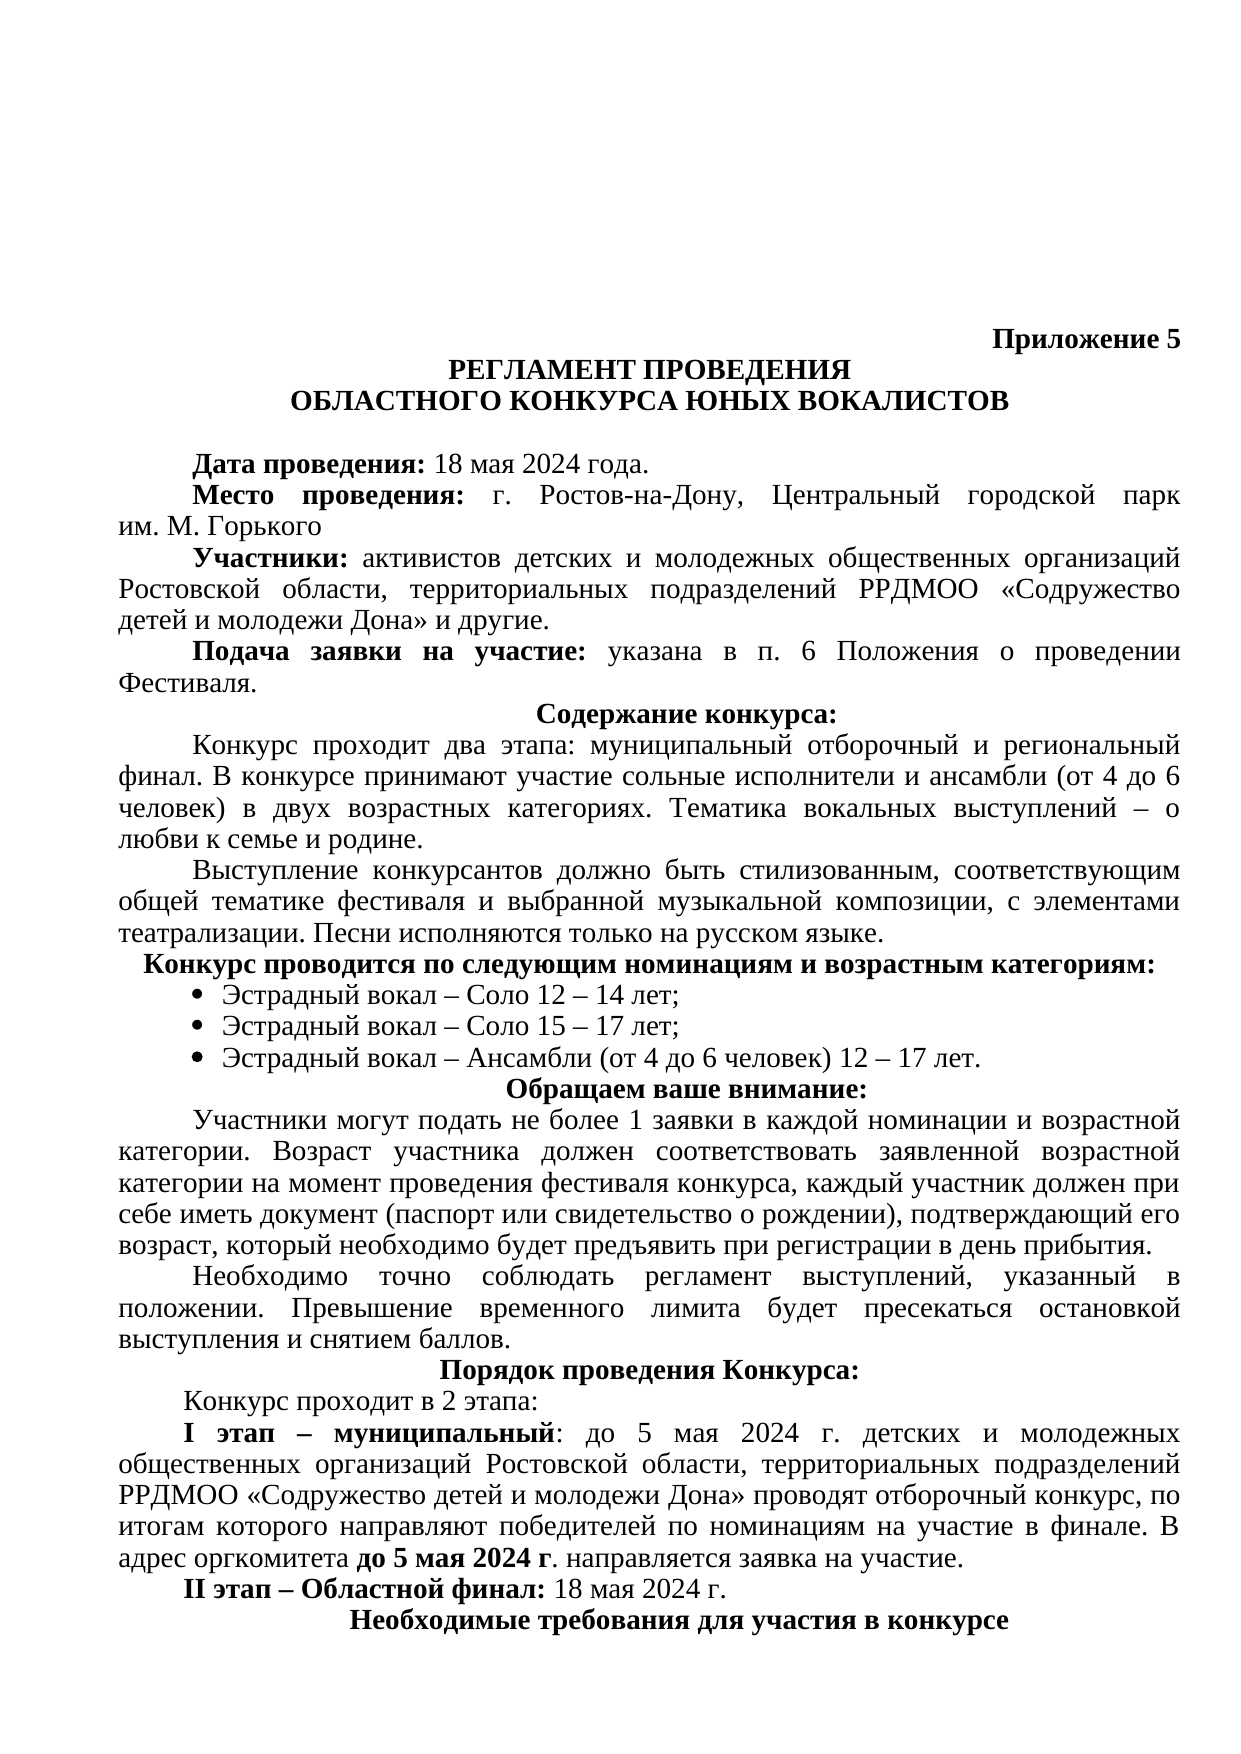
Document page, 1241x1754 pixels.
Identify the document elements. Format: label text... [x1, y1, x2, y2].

text Участники: активистов детских и молодежных общественных организаций Ростовской области, территориальных подразделений РРДМОО «Содружество детей и молодежи Дона» и другие. [118, 542, 1181, 636]
text РЕГЛАМЕНТ ПРОВЕДЕНИЯ [118, 354, 1181, 386]
text Подача заявки на участие: указана в п. 6 Положения о проведении Фестиваля. [118, 636, 1181, 698]
list Эстрадный вокал – Соло 12 – 14 лет; [118, 979, 1181, 1011]
text Конкурс проводится по следующим номинациям и возрастным категориям: [118, 948, 1181, 979]
list Эстрадный вокал – Соло 15 – 17 лет; [118, 1011, 1181, 1042]
text II этап – Областной финал: 18 мая 2024 г. [118, 1573, 1181, 1604]
text Конкурс проходит два этапа: муниципальный отборочный и региональный финал. В конкурсе принимают участие сольные исполнители и ансамбли (от 4 до 6 человек) в двух возрастных категориях. Тематика вокальных выступлений – о любви к семье и родине. [118, 729, 1181, 854]
text Дата проведения: 18 мая 2024 года. [118, 448, 1181, 479]
text Необходимо точно соблюдать регламент выступлений, указанный в положении. Превышение временного лимита будет пресекаться остановкой выступления и снятием баллов. [118, 1261, 1181, 1354]
text Приложение 5 [118, 323, 1181, 354]
text Порядок проведения Конкурса: [118, 1354, 1181, 1386]
text Конкурс проходит в 2 этапа: [118, 1386, 1181, 1417]
text Выступление конкурсантов должно быть стилизованным, соответствующим общей тематике фестиваля и выбранной музыкальной композиции, с элементами театрализации. Песни исполняются только на русском языке. [118, 854, 1181, 948]
text Необходимые требования для участия в конкурсе [118, 1604, 1181, 1636]
list Эстрадный вокал – Ансамбли (от 4 до 6 человек) 12 – 17 лет. [118, 1042, 1181, 1073]
text Место проведения: г. Ростов-на-Дону, Центральный городской парк им. М. Горького [118, 479, 1181, 542]
text ОБЛАСТНОГО КОНКУРСА ЮНЫХ ВОКАЛИСТОВ [118, 386, 1181, 417]
text I этап – муниципальный: до 5 мая 2024 г. детских и молодежных общественных организаций Ростовской области, территориальных подразделений РРДМОО «Содружество детей и молодежи Дона» проводят отборочный конкурс, по итогам которого направляют победителей по номинациям на участие в финале. В адрес оргкомитета до 5 мая 2024 г. направляется заявка на участие. [118, 1417, 1181, 1573]
text Обращаем ваше внимание: [192, 1073, 1181, 1104]
text Участники могут подать не более 1 заявки в каждой номинации и возрастной категории. Возраст участника должен соответствовать заявленной возрастной категории на момент проведения фестиваля конкурса, каждый участник должен при себе иметь документ (паспорт или свидетельство о рождении), подтверждающий его возраст, который необходимо будет предъявить при регистрации в день прибытия. [118, 1104, 1181, 1261]
text Содержание конкурса: [118, 698, 1181, 729]
